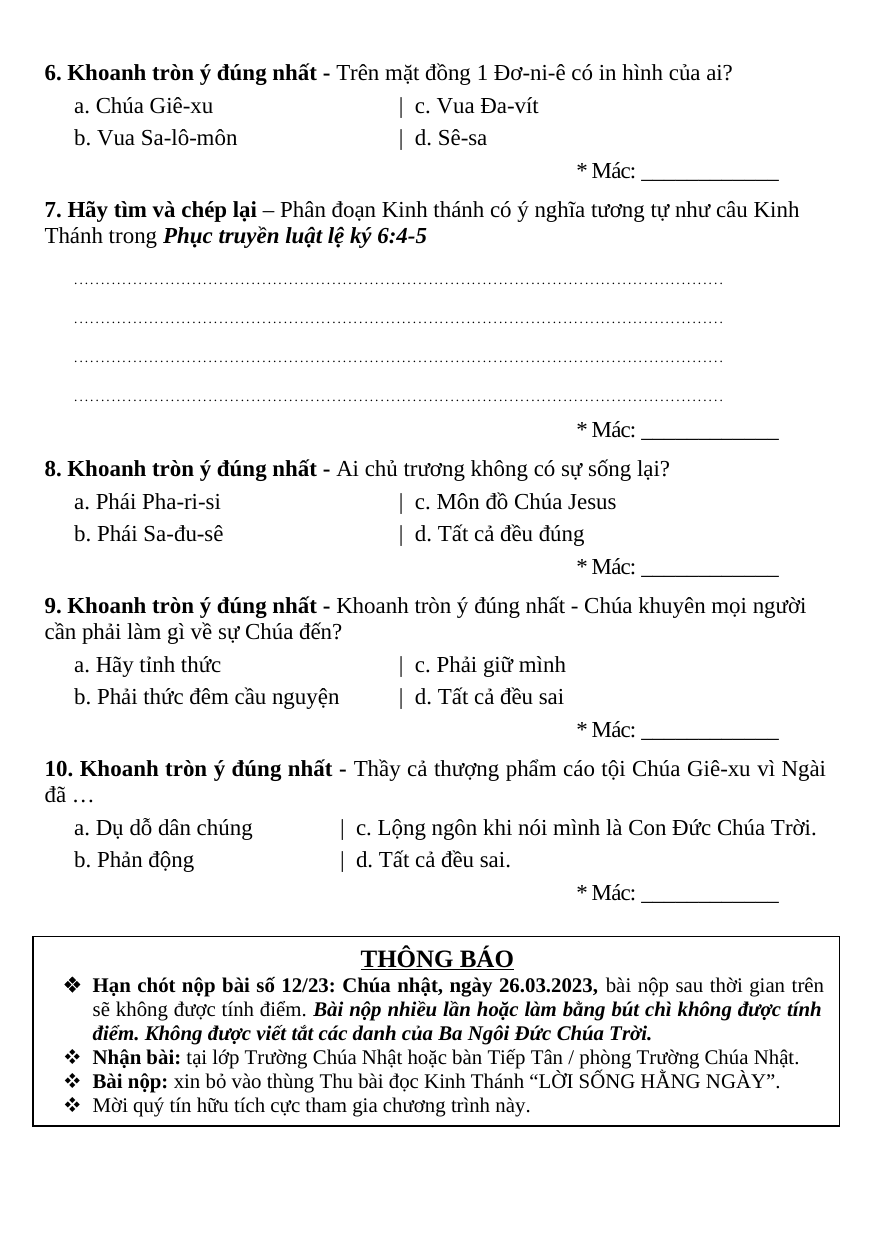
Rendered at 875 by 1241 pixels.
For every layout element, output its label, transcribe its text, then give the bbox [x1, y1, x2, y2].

text 8. Khoanh tròn ý đúng nhất - Ai chủ trương không có sự sống lại? [44, 455, 827, 482]
text b. Phái Sa-đu-sê | d. Tất cả đều đúng [74, 520, 827, 547]
text 10. Khoanh tròn ý đúng nhất - Thầy cả thượng phẩm cáo tội Chúa Giê-xu vì Ngài đã … [44, 755, 827, 808]
text . . . . . . . . . . . . . . . . . . . . . . . . . . . . . . . . . . . . . . . . . . . . . . . . . . . . . . . . . . . . . . . . . . . . . . . . . . . . . . . . . . . . . . . . . . . . . . . . . . . . . . . . . . . . . . . . . . . . . . . . . [74, 339, 827, 365]
text a. Phái Pha-ri-si | c. Môn đồ Chúa Jesus [74, 488, 827, 514]
text b. Vua Sa-lô-môn | d. Sê-sa [74, 124, 827, 151]
text . . . . . . . . . . . . . . . . . . . . . . . . . . . . . . . . . . . . . . . . . . . . . . . . . . . . . . . . . . . . . . . . . . . . . . . . . . . . . . . . . . . . . . . . . . . . . . . . . . . . . . . . . . . . . . . . . . . . . . . . . [74, 377, 827, 404]
text 9. Khoanh tròn ý đúng nhất - Khoanh tròn ý đúng nhất - Chúa khuyên mọi người cần phải làm gì về sự Chúa đến? [44, 592, 827, 644]
text * Mác: ____________ [44, 716, 824, 742]
text * Mác: ____________ [44, 157, 824, 183]
text a. Dụ dỗ dân chúng | c. Lộng ngôn khi nói mình là Con Đức Chúa Trời. [74, 814, 827, 840]
text * Mác: ____________ [44, 879, 824, 905]
text . . . . . . . . . . . . . . . . . . . . . . . . . . . . . . . . . . . . . . . . . . . . . . . . . . . . . . . . . . . . . . . . . . . . . . . . . . . . . . . . . . . . . . . . . . . . . . . . . . . . . . . . . . . . . . . . . . . . . . . . . [74, 300, 827, 326]
text * Mác: ____________ [44, 416, 824, 443]
text a. Chúa Giê-xu | c. Vua Đa-vít [74, 92, 827, 118]
text a. Hãy tỉnh thức | c. Phải giữ mình [74, 651, 827, 677]
text b. Phải thức đêm cầu nguyện | d. Tất cả đều sai [74, 683, 827, 710]
text 6. Khoanh tròn ý đúng nhất - Trên mặt đồng 1 Đơ-ni-ê có in hình của ai? [44, 59, 827, 85]
text 7. Hãy tìm và chép lại – Phân đoạn Kinh thánh có ý nghĩa tương tự như câu Kinh Thánh trong Phục truyền luật lệ ký 6:4-5 [44, 196, 827, 248]
text b. Phản động | d. Tất cả đều sai. [74, 846, 827, 873]
text . . . . . . . . . . . . . . . . . . . . . . . . . . . . . . . . . . . . . . . . . . . . . . . . . . . . . . . . . . . . . . . . . . . . . . . . . . . . . . . . . . . . . . . . . . . . . . . . . . . . . . . . . . . . . . . . . . . . . . . . . [74, 261, 827, 287]
text * Mác: ____________ [44, 553, 824, 579]
